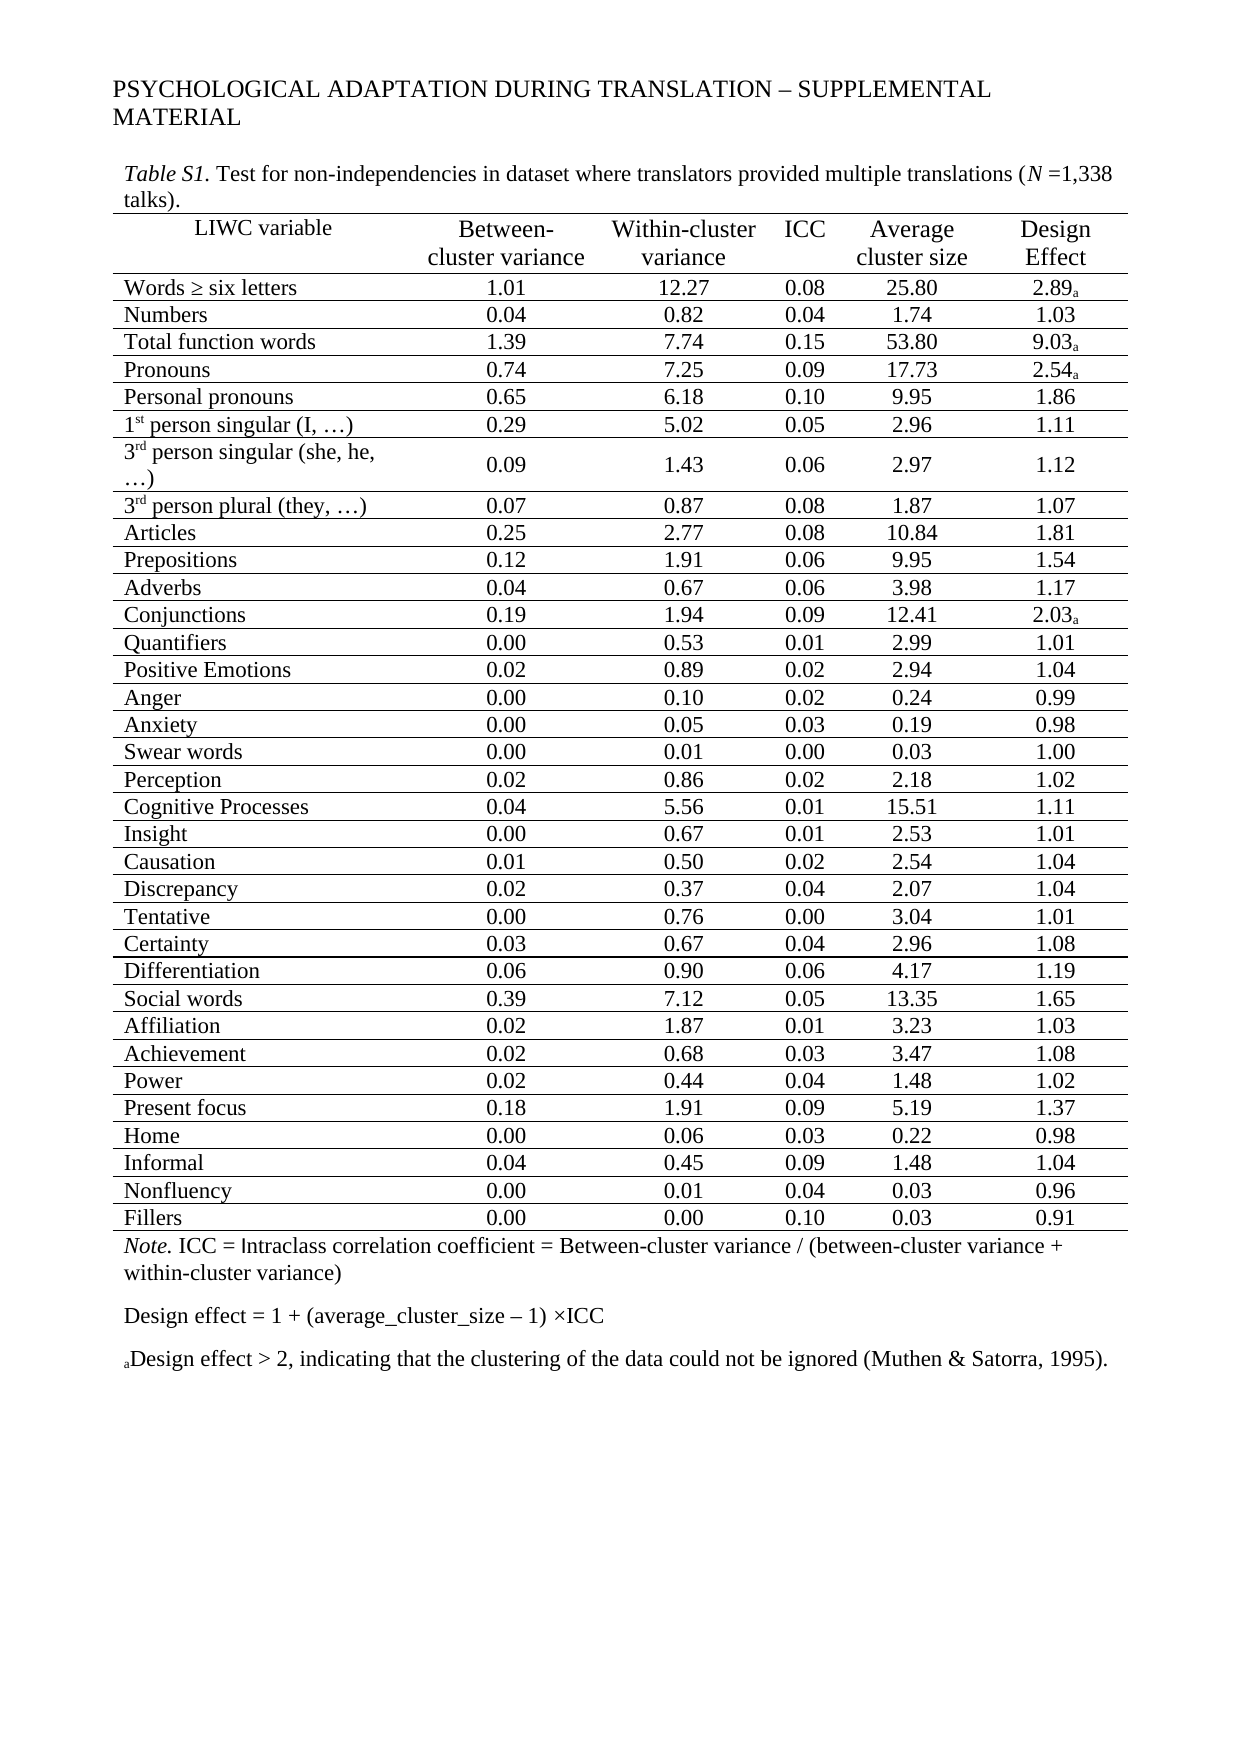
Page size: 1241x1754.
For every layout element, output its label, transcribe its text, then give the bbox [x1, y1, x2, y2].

table_cell 0.76 [598, 903, 769, 929]
table_cell 0.01 [769, 793, 841, 819]
table_cell 15.51 [841, 793, 983, 819]
table_cell 0.04 [769, 930, 841, 956]
table_cell Articles [113, 519, 414, 546]
table_cell Adverbs [113, 574, 414, 600]
table_cell 0.04 [414, 1149, 598, 1176]
table_cell 1.07 [983, 492, 1128, 518]
table_cell 0.74 [414, 356, 598, 382]
table_cell 0.01 [769, 629, 841, 655]
table_cell 0.04 [414, 301, 598, 327]
table_cell 0.06 [769, 438, 841, 491]
table_cell Average cluster size [841, 214, 983, 273]
table_cell 0.08 [769, 519, 841, 546]
table_cell 0.00 [414, 821, 598, 847]
table_cell 1.04 [983, 656, 1128, 682]
table_cell 1.04 [983, 1149, 1128, 1176]
table_cell 0.07 [414, 492, 598, 518]
table_cell 2.96 [841, 411, 983, 437]
table_cell 0.08 [769, 492, 841, 518]
table_cell 2.77 [598, 519, 769, 546]
table_cell 3.23 [841, 1012, 983, 1039]
table_cell 9.95 [841, 547, 983, 573]
table_cell 0.45 [598, 1149, 769, 1176]
table_cell 0.91 [983, 1204, 1128, 1230]
table_cell 0.19 [841, 711, 983, 737]
table_cell Cognitive Processes [113, 793, 414, 819]
table_cell 0.03 [769, 711, 841, 737]
table_cell 1.81 [983, 519, 1128, 546]
table_cell 2.96 [841, 930, 983, 956]
table_cell 5.02 [598, 411, 769, 437]
table_cell Note. ICC = Intraclass correlation coefficient = Between-cluster variance / (between-cluster variance + within-cluster variance) Design effect = 1 + (average_cluster_size – 1) ×ICC aDesign effect > 2, indicating that the clustering of the data could not be ignored (Muthen & Satorra, 1995). [113, 1231, 1128, 1388]
table_cell Informal [113, 1149, 414, 1176]
table_cell 0.22 [841, 1122, 983, 1148]
table_cell 1.04 [983, 875, 1128, 902]
table_cell 0.02 [414, 1012, 598, 1039]
table_cell 2.99 [841, 629, 983, 655]
table_cell 0.67 [598, 821, 769, 847]
table_cell 0.10 [769, 383, 841, 409]
table_cell 0.44 [598, 1067, 769, 1093]
table_cell Personal pronouns [113, 383, 414, 409]
table_cell 0.18 [414, 1095, 598, 1121]
table_cell 0.04 [414, 574, 598, 600]
table_cell 0.08 [769, 274, 841, 300]
table_cell 1.87 [598, 1012, 769, 1039]
table_cell Power [113, 1067, 414, 1093]
table_cell 0.15 [769, 329, 841, 355]
table_cell 17.73 [841, 356, 983, 382]
table_cell 0.98 [983, 1122, 1128, 1148]
table_cell 7.12 [598, 985, 769, 1011]
table_cell 0.02 [769, 684, 841, 710]
table_cell 1.02 [983, 766, 1128, 792]
table_cell 1.01 [983, 903, 1128, 929]
table_cell 7.74 [598, 329, 769, 355]
table_cell 9.03a [983, 329, 1128, 355]
table_cell 1.39 [414, 329, 598, 355]
table_cell 2.97 [841, 438, 983, 491]
table_cell 0.68 [598, 1040, 769, 1066]
table_cell 4.17 [841, 958, 983, 984]
table_cell ICC [769, 214, 841, 273]
table_cell 1.17 [983, 574, 1128, 600]
table_cell 0.82 [598, 301, 769, 327]
table_cell 1.11 [983, 411, 1128, 437]
table_cell 2.03a [983, 601, 1128, 628]
table_cell 0.05 [769, 985, 841, 1011]
table_cell 0.29 [414, 411, 598, 437]
table_cell 5.56 [598, 793, 769, 819]
table_cell 1.94 [598, 601, 769, 628]
table_cell 0.02 [769, 848, 841, 874]
table_cell Tentative [113, 903, 414, 929]
table_cell 0.67 [598, 930, 769, 956]
table_cell 13.35 [841, 985, 983, 1011]
table_cell Quantifiers [113, 629, 414, 655]
table_cell 0.02 [414, 766, 598, 792]
table_cell 3rd person singular (she, he, …) [113, 438, 414, 491]
table_cell 0.04 [769, 1067, 841, 1093]
table_cell 1.01 [414, 274, 598, 300]
table_cell 0.98 [983, 711, 1128, 737]
table_cell 0.01 [769, 821, 841, 847]
table_cell 0.09 [769, 601, 841, 628]
table_cell 0.10 [598, 684, 769, 710]
table_cell 0.01 [598, 1177, 769, 1203]
table_cell 0.06 [769, 547, 841, 573]
table_cell 0.01 [598, 738, 769, 765]
table_cell 1.01 [983, 821, 1128, 847]
table_cell 0.90 [598, 958, 769, 984]
table_cell 0.09 [769, 1095, 841, 1121]
table_cell 2.18 [841, 766, 983, 792]
table_cell 1st person singular (I, …) [113, 411, 414, 437]
table_cell 0.53 [598, 629, 769, 655]
table_cell 2.89a [983, 274, 1128, 300]
table_cell 1.54 [983, 547, 1128, 573]
table_cell 1.74 [841, 301, 983, 327]
table_cell Differentiation [113, 958, 414, 984]
table_cell 0.01 [769, 1012, 841, 1039]
table_cell 0.96 [983, 1177, 1128, 1203]
table_cell Certainty [113, 930, 414, 956]
table_cell 0.02 [769, 766, 841, 792]
table_cell 1.12 [983, 438, 1128, 491]
table_cell 0.10 [769, 1204, 841, 1230]
table_cell 12.41 [841, 601, 983, 628]
table_cell 0.00 [598, 1204, 769, 1230]
table_cell 1.08 [983, 1040, 1128, 1066]
table_cell 0.09 [414, 438, 598, 491]
table_cell 0.02 [414, 656, 598, 682]
table_cell Anger [113, 684, 414, 710]
table_cell 1.00 [983, 738, 1128, 765]
table_cell 0.04 [769, 301, 841, 327]
table_cell 0.03 [841, 1177, 983, 1203]
table_cell Numbers [113, 301, 414, 327]
table_cell 1.87 [841, 492, 983, 518]
table_cell 1.43 [598, 438, 769, 491]
table_cell 0.09 [769, 1149, 841, 1176]
table_header Table S1. Test for non-independencies in dataset where translators provided multiple translations (N =1,338 talks). [113, 160, 1128, 213]
table_cell 0.03 [841, 738, 983, 765]
table_cell 3.98 [841, 574, 983, 600]
table_cell Nonfluency [113, 1177, 414, 1203]
table_cell 0.02 [414, 875, 598, 902]
table_cell 0.03 [769, 1040, 841, 1066]
table_cell 0.09 [769, 356, 841, 382]
table_cell 0.00 [414, 629, 598, 655]
table_cell 1.48 [841, 1067, 983, 1093]
table_cell 1.04 [983, 848, 1128, 874]
table_cell 0.24 [841, 684, 983, 710]
table_cell Perception [113, 766, 414, 792]
table_cell Anxiety [113, 711, 414, 737]
table_cell 2.53 [841, 821, 983, 847]
table_cell 0.12 [414, 547, 598, 573]
table_cell Swear words [113, 738, 414, 765]
table_cell 1.91 [598, 1095, 769, 1121]
table_cell 1.91 [598, 547, 769, 573]
table_cell 0.05 [598, 711, 769, 737]
table_cell 1.03 [983, 1012, 1128, 1039]
table_cell 0.89 [598, 656, 769, 682]
table_cell 0.00 [414, 903, 598, 929]
table_cell 0.39 [414, 985, 598, 1011]
table_cell Insight [113, 821, 414, 847]
table_cell 0.00 [414, 684, 598, 710]
table_cell Words ≥ six letters [113, 274, 414, 300]
table_cell 1.86 [983, 383, 1128, 409]
table_cell Prepositions [113, 547, 414, 573]
table_cell Total function words [113, 329, 414, 355]
table_cell 0.00 [414, 1177, 598, 1203]
table_cell 0.06 [769, 958, 841, 984]
table_cell 0.00 [769, 738, 841, 765]
table_cell 0.86 [598, 766, 769, 792]
table_cell 0.00 [414, 738, 598, 765]
table_cell 0.02 [414, 1040, 598, 1066]
table_cell Between-cluster variance [414, 214, 598, 273]
table_cell Achievement [113, 1040, 414, 1066]
table_cell 1.02 [983, 1067, 1128, 1093]
table_cell Social words [113, 985, 414, 1011]
table_cell 12.27 [598, 274, 769, 300]
table_cell Design Effect [983, 214, 1128, 273]
table_cell Pronouns [113, 356, 414, 382]
table_cell 0.02 [769, 656, 841, 682]
table_cell 53.80 [841, 329, 983, 355]
table_cell 1.08 [983, 930, 1128, 956]
table_cell 7.25 [598, 356, 769, 382]
table_cell 0.65 [414, 383, 598, 409]
table_cell 2.54a [983, 356, 1128, 382]
table_cell 0.19 [414, 601, 598, 628]
table_cell 5.19 [841, 1095, 983, 1121]
table_cell 3.47 [841, 1040, 983, 1066]
table_cell 3rd person plural (they, …) [113, 492, 414, 518]
table_cell 0.03 [769, 1122, 841, 1148]
table_cell 2.07 [841, 875, 983, 902]
table_cell Home [113, 1122, 414, 1148]
table_cell 0.99 [983, 684, 1128, 710]
table_cell 1.03 [983, 301, 1128, 327]
table_cell 2.94 [841, 656, 983, 682]
table_cell Causation [113, 848, 414, 874]
table_cell 0.00 [769, 903, 841, 929]
table_cell 0.03 [841, 1204, 983, 1230]
table_cell 10.84 [841, 519, 983, 546]
table_cell 0.02 [414, 1067, 598, 1093]
table_cell 1.01 [983, 629, 1128, 655]
table_cell LIWC variable [113, 214, 414, 273]
table_cell 0.06 [414, 958, 598, 984]
table_cell 1.11 [983, 793, 1128, 819]
table_cell 1.19 [983, 958, 1128, 984]
table_cell 1.37 [983, 1095, 1128, 1121]
table_cell 0.37 [598, 875, 769, 902]
table_cell 0.50 [598, 848, 769, 874]
table_cell 9.95 [841, 383, 983, 409]
table_cell 0.04 [414, 793, 598, 819]
table_cell 0.04 [769, 1177, 841, 1203]
table_cell 2.54 [841, 848, 983, 874]
table_cell Present focus [113, 1095, 414, 1121]
table_cell 0.05 [769, 411, 841, 437]
table_cell Fillers [113, 1204, 414, 1230]
table_cell 6.18 [598, 383, 769, 409]
table_cell 0.03 [414, 930, 598, 956]
table_cell 0.04 [769, 875, 841, 902]
table_cell Within-cluster variance [598, 214, 769, 273]
table_cell 0.06 [769, 574, 841, 600]
table_cell Conjunctions [113, 601, 414, 628]
table_cell 0.87 [598, 492, 769, 518]
table_cell 3.04 [841, 903, 983, 929]
table_cell 0.00 [414, 1122, 598, 1148]
table_cell 0.01 [414, 848, 598, 874]
table_cell Discrepancy [113, 875, 414, 902]
table_cell 0.00 [414, 711, 598, 737]
table_cell 0.25 [414, 519, 598, 546]
table_cell 0.00 [414, 1204, 598, 1230]
table_cell 1.65 [983, 985, 1128, 1011]
table_cell 0.06 [598, 1122, 769, 1148]
table_cell 1.48 [841, 1149, 983, 1176]
table_cell 25.80 [841, 274, 983, 300]
table_cell 0.67 [598, 574, 769, 600]
table_cell Positive Emotions [113, 656, 414, 682]
table_cell Affiliation [113, 1012, 414, 1039]
